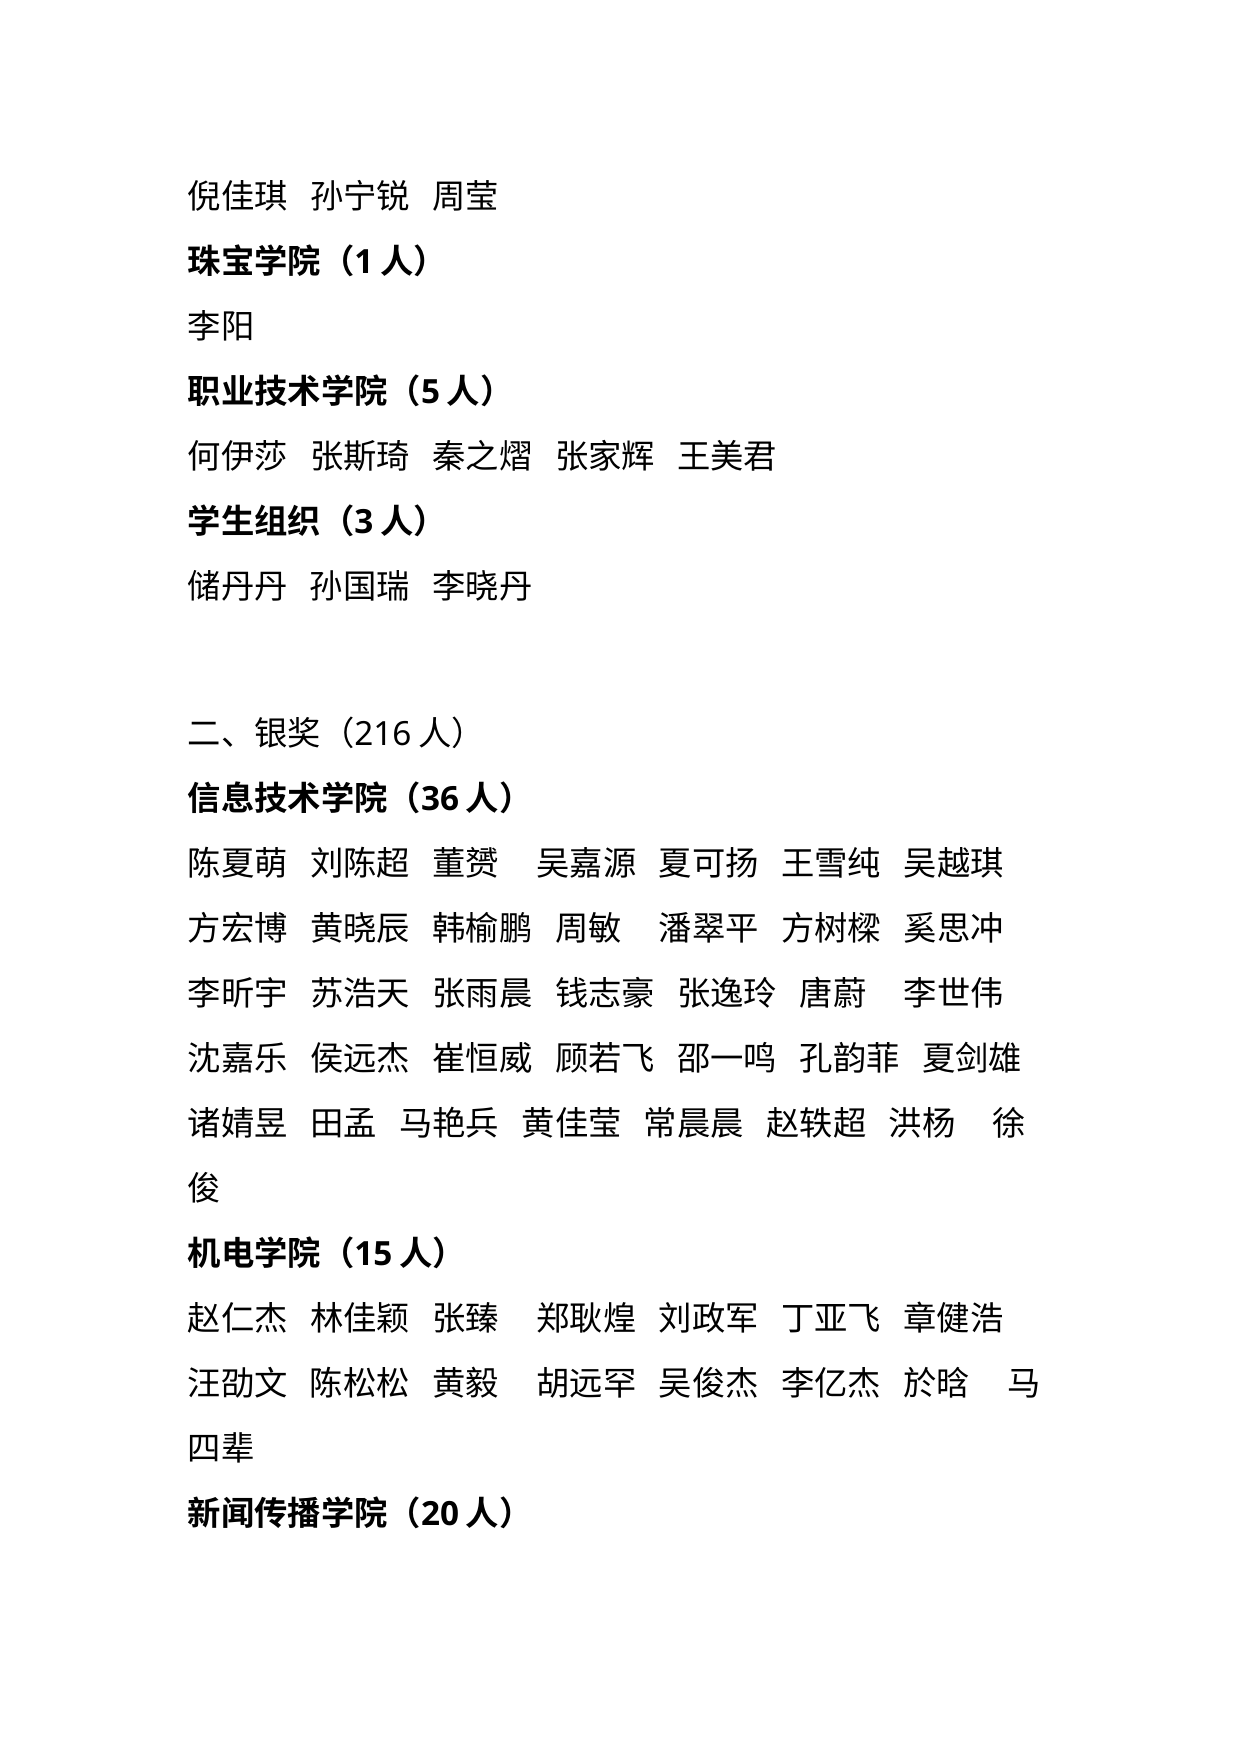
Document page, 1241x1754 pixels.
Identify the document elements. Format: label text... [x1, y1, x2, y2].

text 职业技术学院（5人） [187, 357, 1053, 422]
text 新闻传播学院（20人） [187, 1478, 1053, 1543]
text 陈夏萌 刘陈超 董赟 吴嘉源 夏可扬 王雪纯 吴越琪 方宏博 黄晓辰 韩榆鹏 周敏 潘翠平 方树樑 奚思冲 李昕宇 苏浩天 张雨晨 钱志豪 张逸玲 唐蔚 李世伟 沈嘉乐 侯远杰 崔恒威 顾若飞 邵一鸣 孔韵菲 夏剑雄 诸婧昱 田孟 马艳兵 黄佳莹 常晨晨 赵轶超 洪杨 徐俊 [187, 828, 1053, 1218]
text 李阳 [187, 292, 1053, 357]
text 二、银奖（216人） [187, 698, 1053, 763]
text 储丹丹 孙国瑞 李晓丹 [187, 552, 1053, 617]
text 赵仁杰 林佳颖 张臻 郑耿煌 刘政军 丁亚飞 章健浩 汪劭文 陈松松 黄毅 胡远罕 吴俊杰 李亿杰 於晗 马四辈 [187, 1283, 1053, 1478]
text 何伊莎 张斯琦 秦之熠 张家辉 王美君 [187, 422, 1053, 487]
text 信息技术学院（36人） [187, 763, 1053, 828]
text 倪佳琪 孙宁锐 周莹 [187, 162, 1053, 227]
text 机电学院（15人） [187, 1218, 1053, 1283]
text 学生组织（3人） [187, 487, 1053, 552]
text 珠宝学院（1人） [187, 227, 1053, 292]
